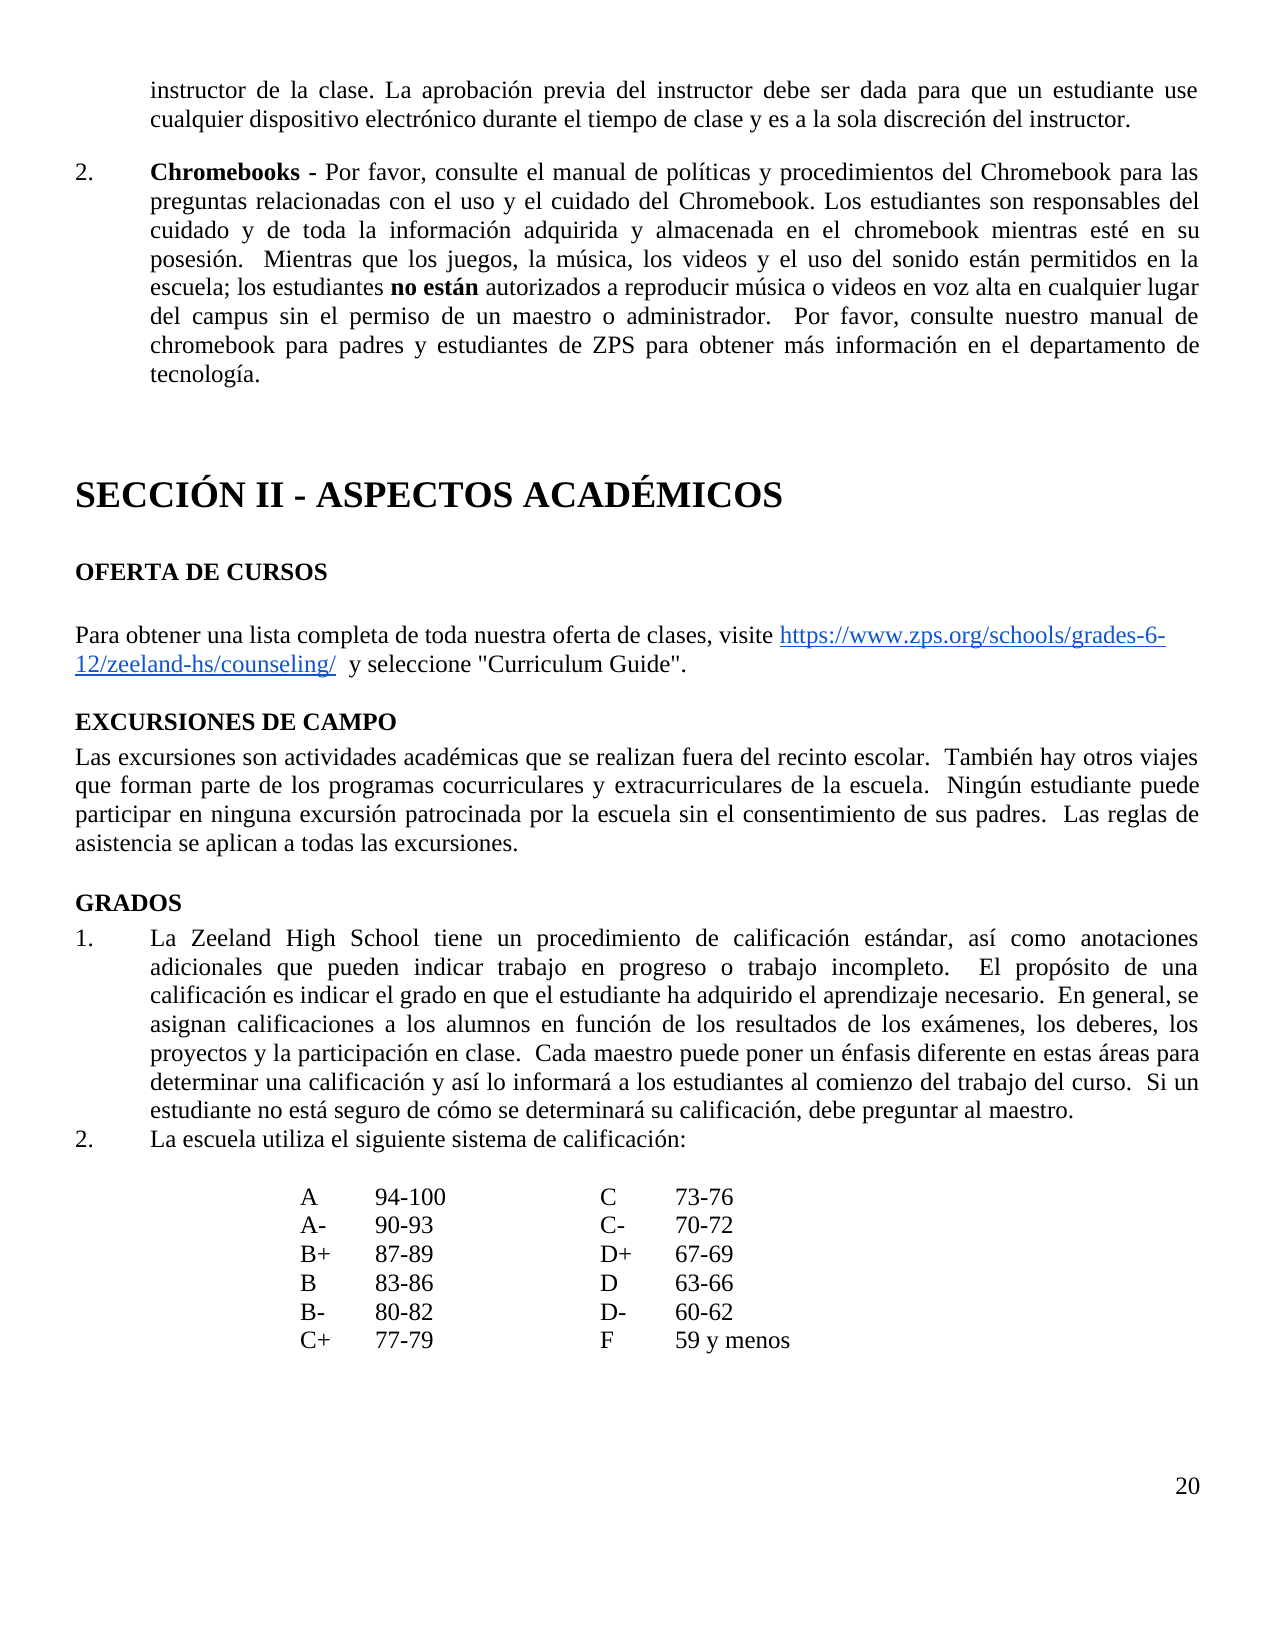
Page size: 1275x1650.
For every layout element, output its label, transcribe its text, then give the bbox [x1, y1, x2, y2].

subtitle GRADOS [75, 888, 1200, 917]
text A- 90-93 C- 70-72 [225, 1211, 1200, 1239]
text Para obtener una lista completa de toda nuestra oferta de clases, visite https://www.zps.org/schools/grades-6-12/zeeland-hs/counseling/ y seleccione "Curriculum Guide". [75, 621, 1200, 678]
text C+ 77-79 F 59 y menos [225, 1326, 1200, 1354]
text Las excursiones son actividades académicas que se realizan fuera del recinto escolar. También hay otros viajes que forman parte de los programas cocurriculares y extracurriculares de la escuela. Ningún estudiante puede participar en ninguna excursión patrocinada por la escuela sin el consentimiento de sus padres. Las reglas de asistencia se aplican a todas las excursiones. [75, 742, 1200, 857]
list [75, 75, 1200, 132]
list La escuela utiliza el siguiente sistema de calificación: [75, 1124, 1200, 1153]
subtitle OFERTA DE CURSOS [75, 557, 1200, 586]
title SECCIÓN II - ASPECTOS ACADÉMICOS [75, 472, 1200, 516]
list Chromebooks - Por favor, consulte el manual de políticas y procedimientos del Chromebook para las preguntas relacionadas con el uso y el cuidado del Chromebook. Los estudiantes son responsables del cuidado y de toda la información adquirida y almacenada en el chromebook mientras esté en su posesión. Mientras que los juegos, la música, los videos y el uso del sonido están permitidos en la escuela; los estudiantes no están autorizados a reproducir música o videos en voz alta en cualquier lugar del campus sin el permiso de un maestro o administrador. Por favor, consulte nuestro manual de chromebook para padres y estudiantes de ZPS para obtener más información en el departamento de tecnología. [75, 157, 1200, 387]
subtitle EXCURSIONES DE CAMPO [75, 707, 1200, 736]
list La Zeeland High School tiene un procedimiento de calificación estándar, así como anotaciones adicionales que pueden indicar trabajo en progreso o trabajo incompleto. El propósito de una calificación es indicar el grado en que el estudiante ha adquirido el aprendizaje necesario. En general, se asignan calificaciones a los alumnos en función de los resultados de los exámenes, los deberes, los proyectos y la participación en clase. Cada maestro puede poner un énfasis diferente en estas áreas para determinar una calificación y así lo informará a los estudiantes al comienzo del trabajo del curso. Si un estudiante no está seguro de cómo se determinará su calificación, debe preguntar al maestro. [75, 923, 1200, 1124]
text A 94-100 C 73-76 [225, 1182, 1200, 1211]
text B+ 87-89 D+ 67-69 [225, 1239, 1200, 1268]
text B- 80-82 D- 60-62 [225, 1297, 1200, 1326]
text B 83-86 D 63-66 [225, 1268, 1200, 1297]
